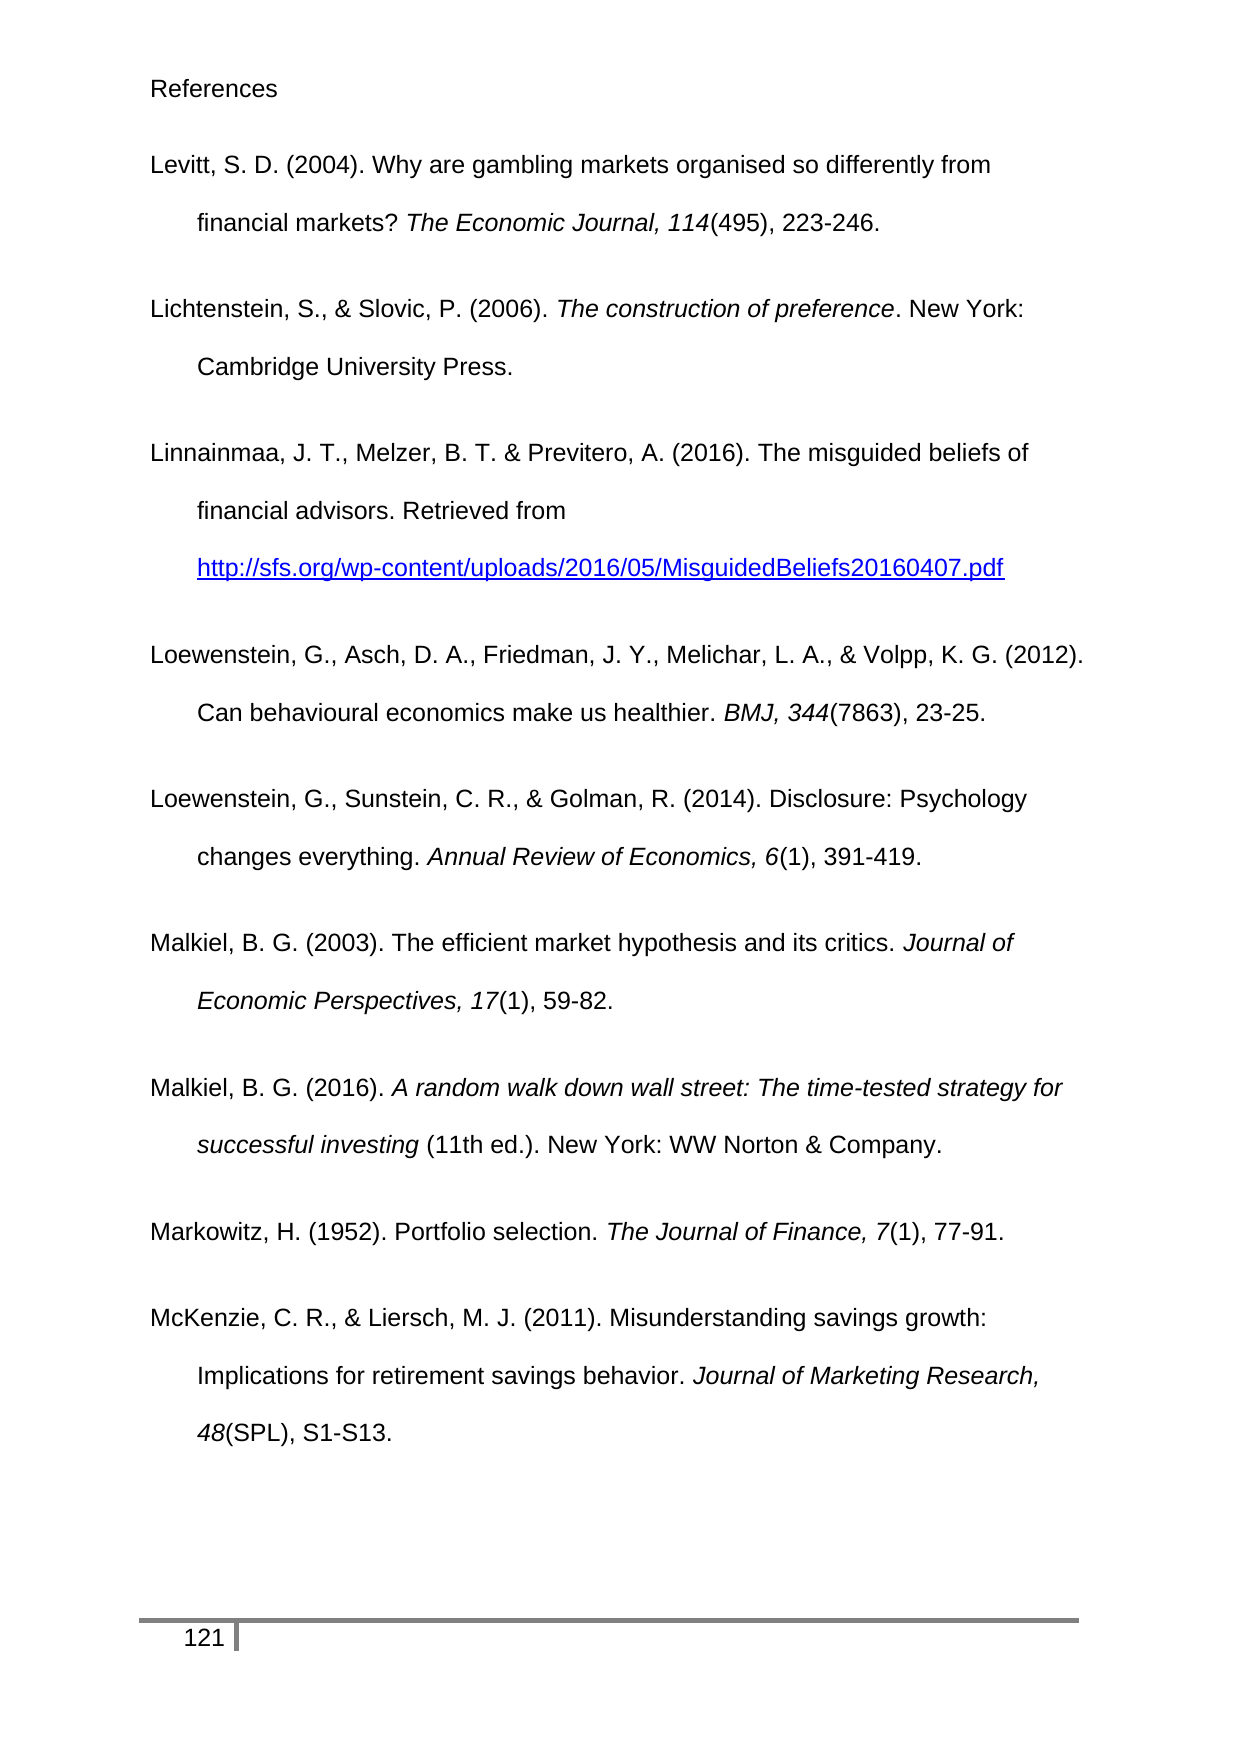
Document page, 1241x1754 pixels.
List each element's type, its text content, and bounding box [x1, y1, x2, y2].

text Lichtenstein, S., & Slovic, P. (2006). The construction of preference. New York: Cambridge University Press. [150, 294, 1090, 380]
text Malkiel, B. G. (2016). A random walk down wall street: The time-tested strategy for successful investing (11th ed.). New York: WW Norton & Company. [150, 1072, 1090, 1159]
text Loewenstein, G., Sunstein, C. R., & Golman, R. (2014). Disclosure: Psychology changes everything. Annual Review of Economics, 6(1), 391-419. [150, 784, 1090, 870]
text Levitt, S. D. (2004). Why are gambling markets organised so differently from financial markets? The Economic Journal, 114(495), 223-246. [150, 150, 1090, 236]
text Markowitz, H. (1952). Portfolio selection. The Journal of Finance, 7(1), 77-91. [150, 1217, 1090, 1245]
text McKenzie, C. R., & Liersch, M. J. (2011). Misunderstanding savings growth: Implications for retirement savings behavior. Journal of Marketing Research, 48(SPL), S1-S13. [150, 1303, 1090, 1447]
text Loewenstein, G., Asch, D. A., Friedman, J. Y., Melichar, L. A., & Volpp, K. G. (2012). Can behavioural economics make us healthier. BMJ, 344(7863), 23-25. [150, 640, 1090, 726]
text Malkiel, B. G. (2003). The efficient market hypothesis and its critics. Journal of Economic Perspectives, 17(1), 59-82. [150, 928, 1090, 1014]
text Linnainmaa, J. T., Melzer, B. T. & Previtero, A. (2016). The misguided beliefs of financial advisors. Retrieved from http://sfs.org/wp-content/uploads/2016/05/MisguidedBeliefs20160407.pdf [150, 438, 1090, 582]
